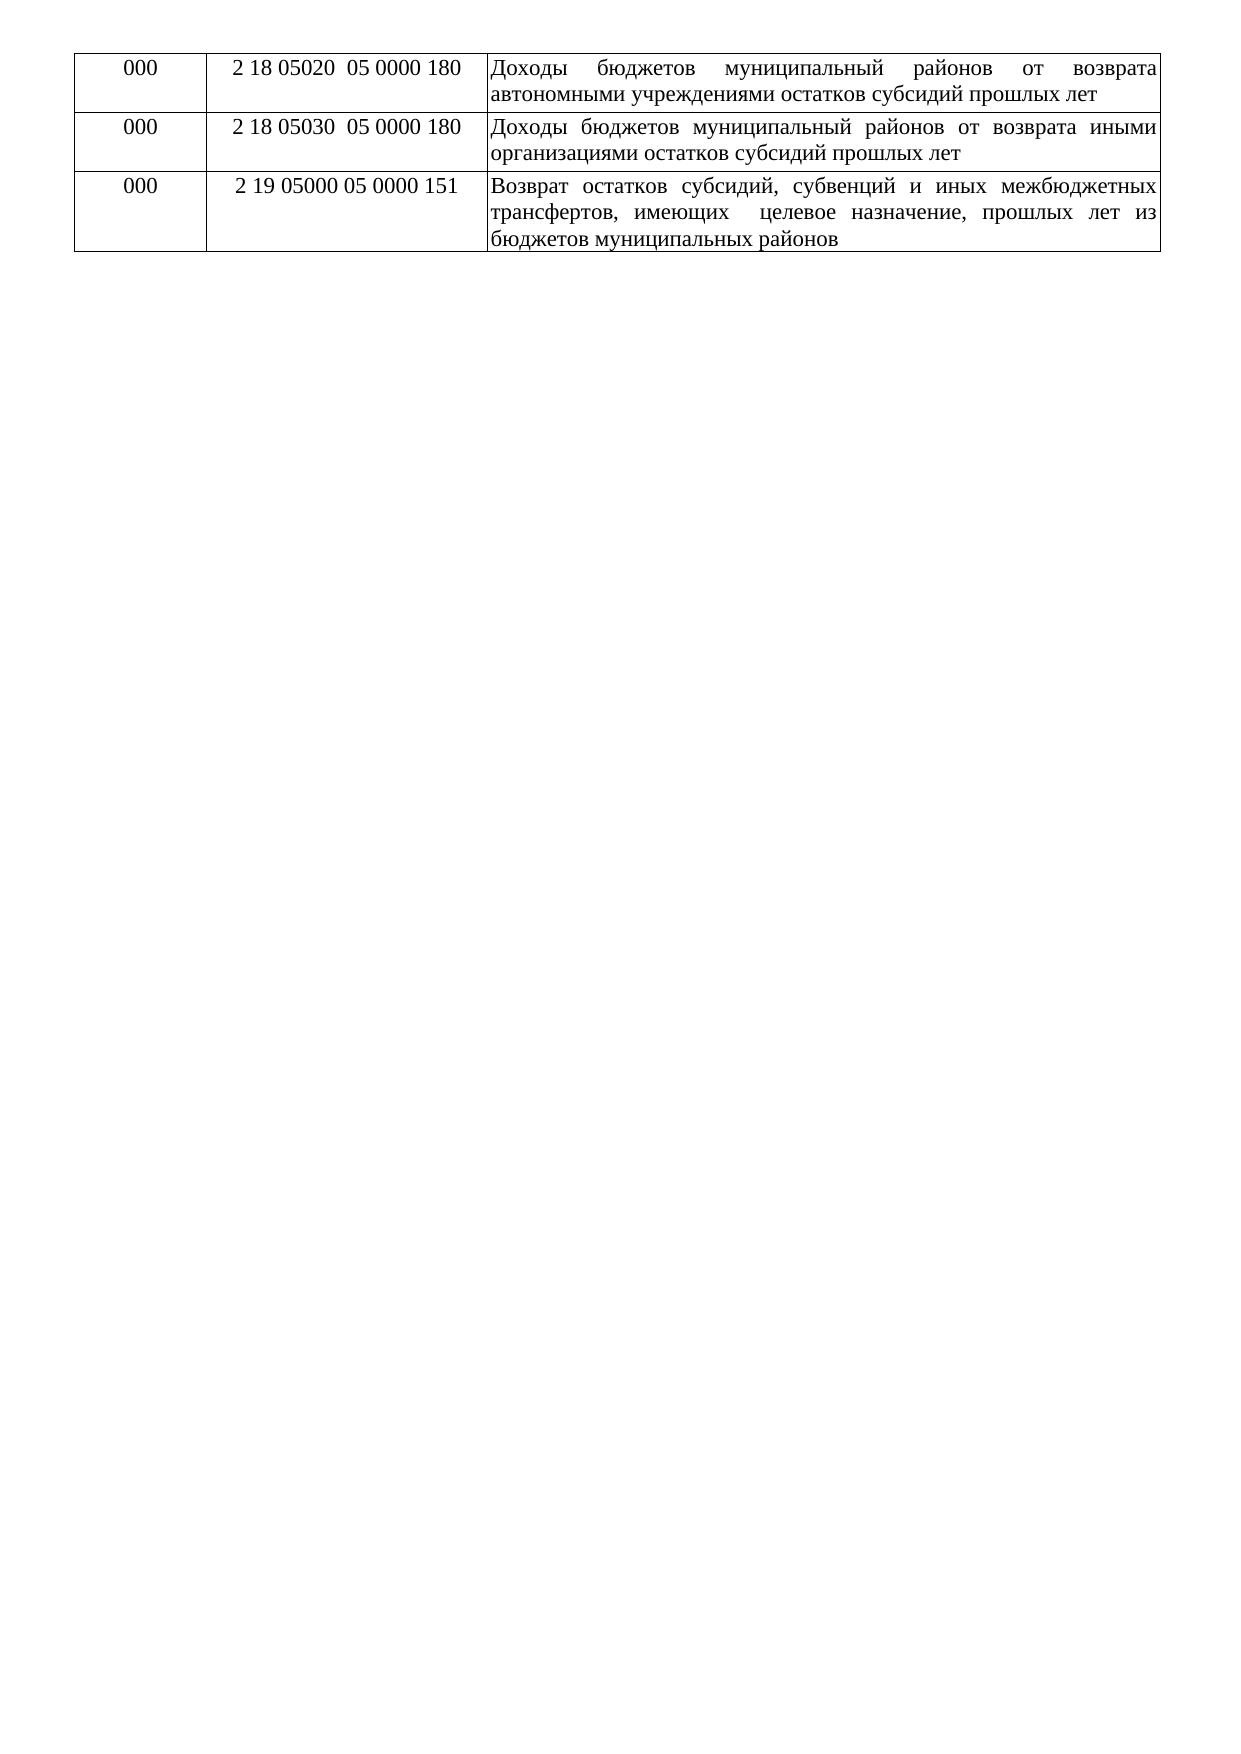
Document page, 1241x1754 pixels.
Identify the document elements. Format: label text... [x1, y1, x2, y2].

table_cell Доходы бюджетов муниципальный районов от возврата автономными учреждениями остатков субсидий прошлых лет [488, 54, 1160, 112]
table_cell 2 18 05030 05 0000 180 [207, 113, 487, 171]
table_cell 000 [75, 54, 206, 112]
table_cell 2 19 05000 05 0000 151 [207, 172, 487, 251]
table_cell 2 18 05020 05 0000 180 [207, 54, 487, 112]
table_cell Возврат остатков субсидий, субвенций и иных межбюджетных трансфертов, имеющих целевое назначение, прошлых лет из бюджетов муниципальных районов [488, 172, 1160, 251]
table_cell Доходы бюджетов муниципальный районов от возврата иными организациями остатков субсидий прошлых лет [488, 113, 1160, 171]
table_cell 000 [75, 113, 206, 171]
table_cell 000 [75, 172, 206, 251]
